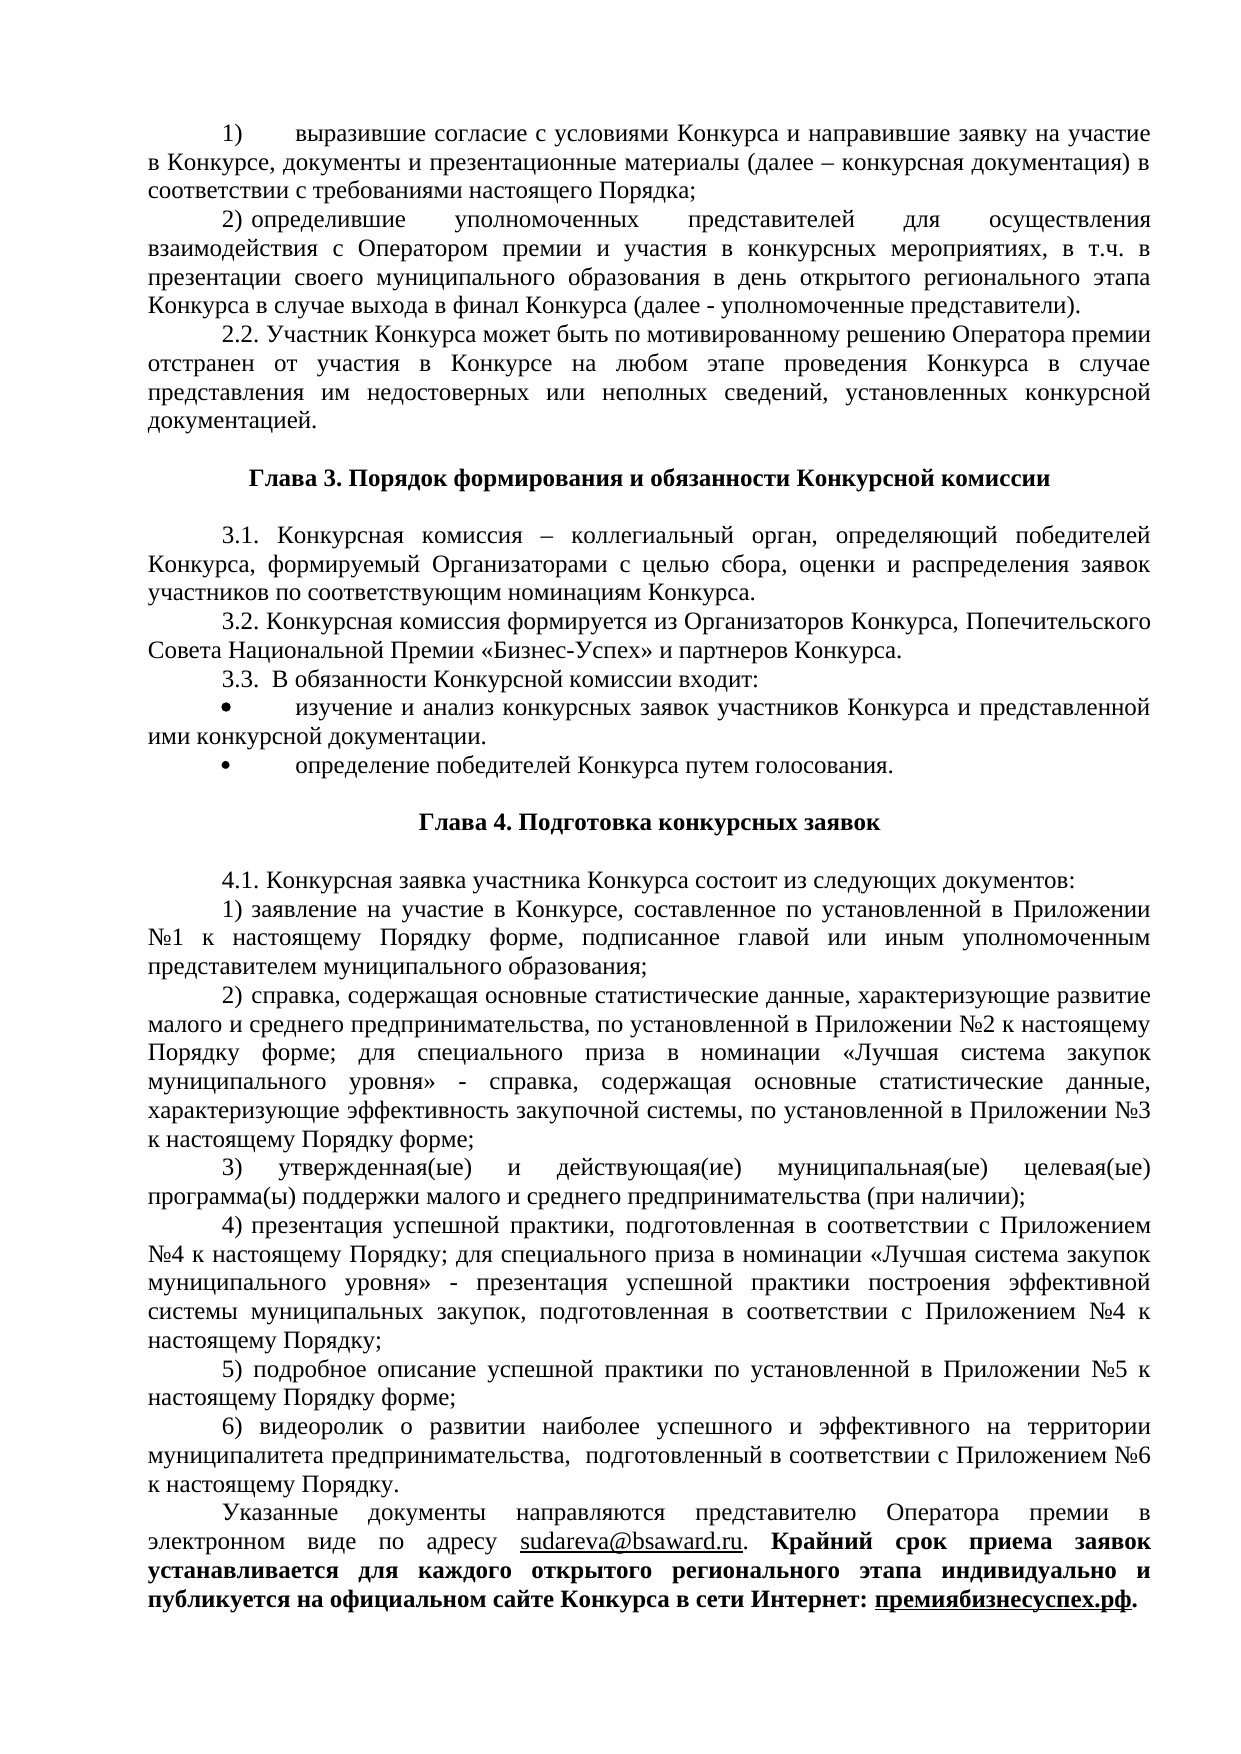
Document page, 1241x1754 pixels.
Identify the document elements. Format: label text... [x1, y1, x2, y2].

text 6) видеоролик о развитии наиболее успешного и эффективного на территории муниципалитета предпринимательства, подготовленный в соответствии с Приложением №6 к настоящему Порядку. [148, 1411, 1152, 1497]
text 3) утвержденная(ые) и действующая(ие) муниципальная(ые) целевая(ые) программа(ы) поддержки малого и среднего предпринимательства (при наличии); [148, 1152, 1152, 1210]
list определение победителей Конкурса путем голосования. [148, 750, 1152, 779]
text 4.1. Конкурсная заявка участника Конкурса состоит из следующих документов: [148, 865, 1152, 894]
text 3.1. Конкурсная комиссия – коллегиальный орган, определяющий победителей Конкурса, формируемый Организаторами с целью сбора, оценки и распределения заявок участников по соответствующим номинациям Конкурса. [148, 520, 1152, 606]
text 3.3. В обязанности Конкурсной комиссии входит: [148, 664, 1152, 692]
text Глава 3. Порядок формирования и обязанности Конкурсной комиссии [148, 463, 1152, 492]
list изучение и анализ конкурсных заявок участников Конкурса и представленной ими конкурсной документации. [148, 692, 1152, 750]
text 5) подробное описание успешной практики по установленной в Приложении №5 к настоящему Порядку форме; [148, 1354, 1152, 1411]
text 1) выразившие согласие с условиями Конкурса и направившие заявку на участие в Конкурсе, документы и презентационные материалы (далее – конкурсная документация) в соответствии с требованиями настоящего Порядка; [148, 118, 1152, 204]
text 2) справка, содержащая основные статистические данные, характеризующие развитие малого и среднего предпринимательства, по установленной в Приложении №2 к настоящему Порядку форме; для специального приза в номинации «Лучшая система закупок муниципального уровня» - справка, содержащая основные статистические данные, характеризующие эффективность закупочной системы, по установленной в Приложении №3 к настоящему Порядку форме; [148, 980, 1152, 1152]
text 3.2. Конкурсная комиссия формируется из Организаторов Конкурса, Попечительского Совета Национальной Премии «Бизнес-Успех» и партнеров Конкурса. [148, 606, 1152, 664]
text 2.2. Участник Конкурса может быть по мотивированному решению Оператора премии отстранен от участия в Конкурсе на любом этапе проведения Конкурса в случае представления им недостоверных или неполных сведений, установленных конкурсной документацией. [148, 319, 1152, 434]
text Указанные документы направляются представителю Оператора премии в электронном виде по адресу sudareva@bsaward.ru. Крайний срок приема заявок устанавливается для каждого открытого регионального этапа индивидуально и публикуется на официальном сайте Конкурса в сети Интернет: премиябизнесуспех.рф. [148, 1497, 1152, 1612]
text 1) заявление на участие в Конкурсе, составленное по установленной в Приложении №1 к настоящему Порядку форме, подписанное главой или иным уполномоченным представителем муниципального образования; [148, 894, 1152, 980]
text 4) презентация успешной практики, подготовленная в соответствии с Приложением №4 к настоящему Порядку; для специального приза в номинации «Лучшая система закупок муниципального уровня» - презентация успешной практики построения эффективной системы муниципальных закупок, подготовленная в соответствии с Приложением №4 к настоящему Порядку; [148, 1210, 1152, 1354]
text Глава 4. Подготовка конкурсных заявок [148, 807, 1152, 836]
text 2) определившие уполномоченных представителей для осуществления взаимодействия с Оператором премии и участия в конкурсных мероприятиях, в т.ч. в презентации своего муниципального образования в день открытого регионального этапа Конкурса в случае выхода в финал Конкурса (далее - уполномоченные представители). [148, 204, 1152, 319]
